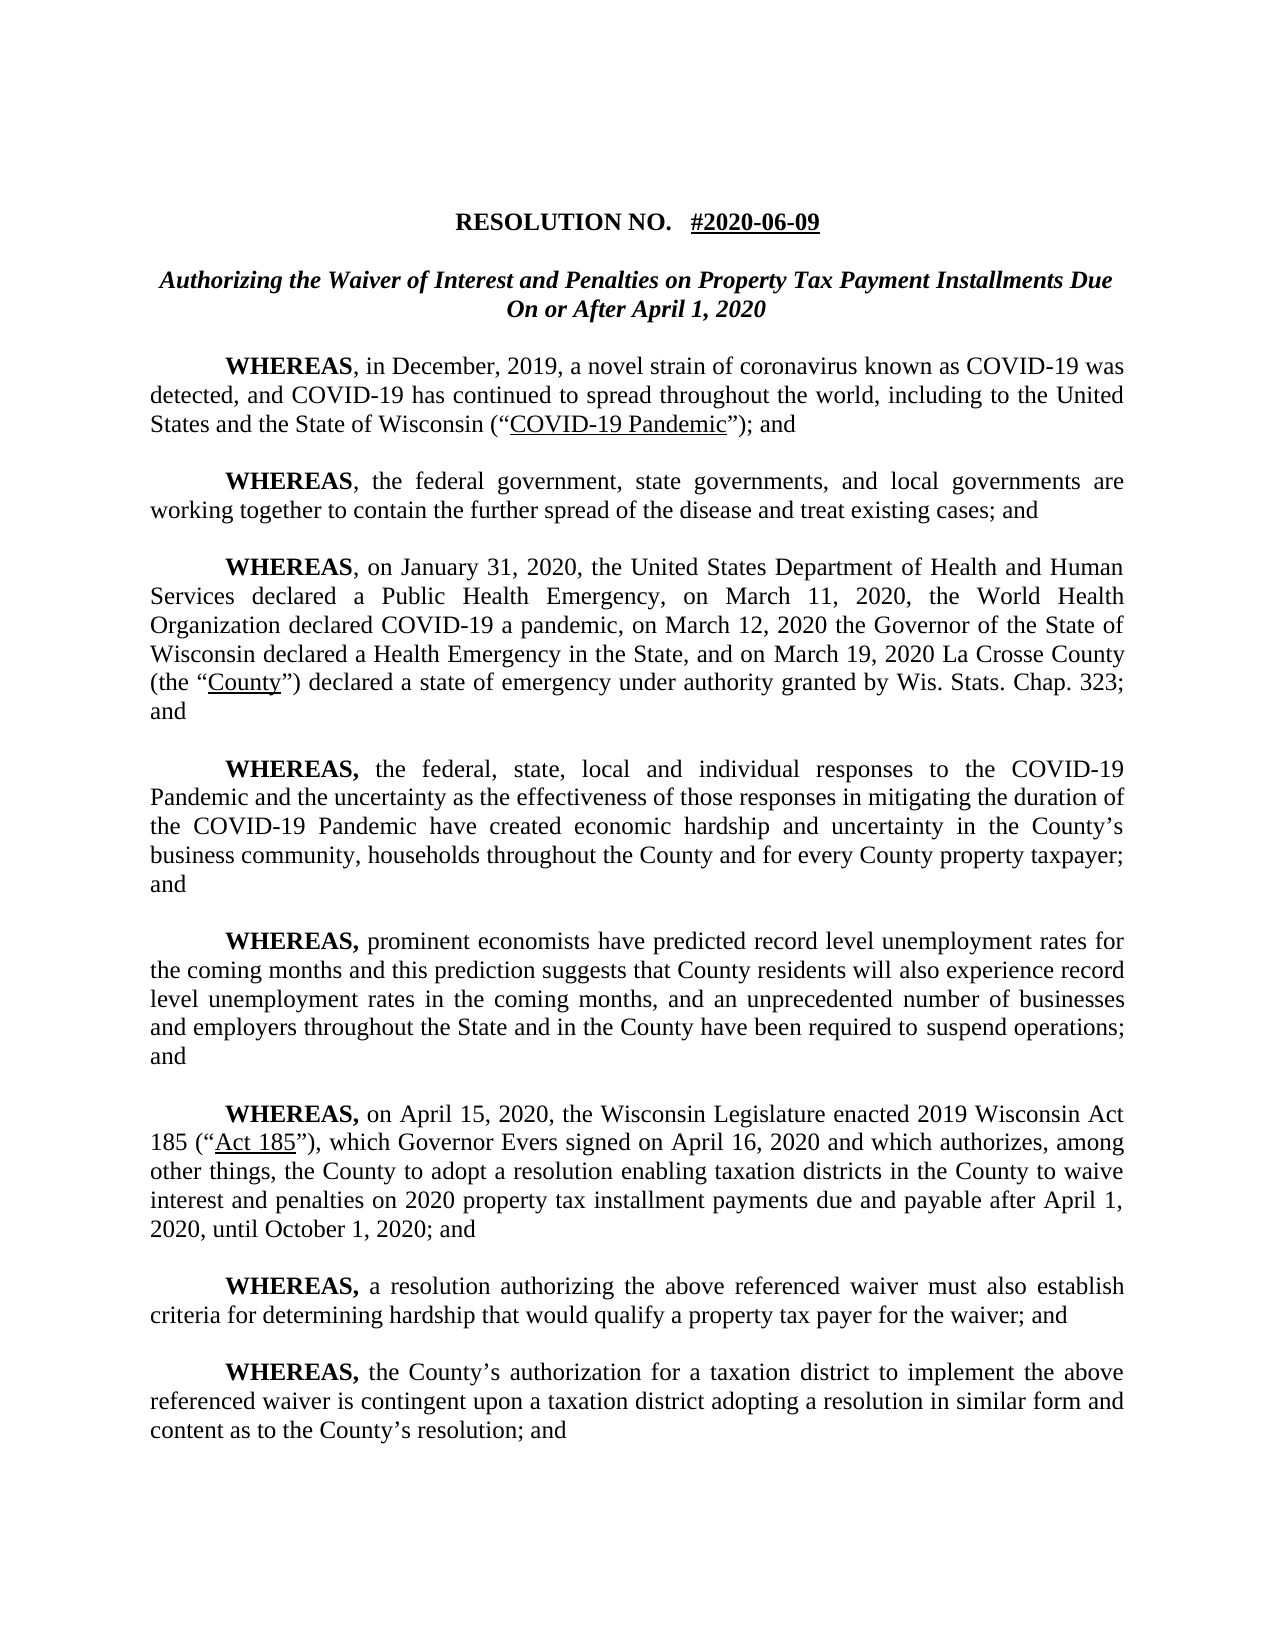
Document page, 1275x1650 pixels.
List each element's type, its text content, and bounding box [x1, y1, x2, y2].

text RESOLUTION NO. #2020-06-09 [150, 207, 1125, 236]
text WHEREAS, the federal, state, local and individual responses to the COVID-19 Pandemic and the uncertainty as the effectiveness of those responses in mitigating the duration of the COVID-19 Pandemic have created economic hardship and uncertainty in the County’s business community, households throughout the County and for every County property taxpayer; and [150, 754, 1125, 897]
text WHEREAS, a resolution authorizing the above referenced waiver must also establish criteria for determining hardship that would qualify a property tax payer for the waiver; and [150, 1271, 1125, 1329]
text Authorizing the Waiver of Interest and Penalties on Property Tax Payment Installments Due On or After April 1, 2020 [150, 265, 1125, 322]
text WHEREAS, the federal government, state governments, and local governments are working together to contain the further spread of the disease and treat existing cases; and [150, 466, 1125, 524]
text WHEREAS, on April 15, 2020, the Wisconsin Legislature enacted 2019 Wisconsin Act 185 (“Act 185”), which Governor Evers signed on April 16, 2020 and which authorizes, among other things, the County to adopt a resolution enabling taxation districts in the County to waive interest and penalties on 2020 property tax installment payments due and payable after April 1, 2020, until October 1, 2020; and [150, 1099, 1125, 1242]
text WHEREAS, the County’s authorization for a taxation district to implement the above referenced waiver is contingent upon a taxation district adopting a resolution in similar form and content as to the County’s resolution; and [150, 1357, 1125, 1444]
text WHEREAS, in December, 2019, a novel strain of coronavirus known as COVID-19 was detected, and COVID-19 has continued to spread throughout the world, including to the United States and the State of Wisconsin (“COVID-19 Pandemic”); and [150, 351, 1125, 437]
text WHEREAS, on January 31, 2020, the United States Department of Health and Human Services declared a Public Health Emergency, on March 11, 2020, the World Health Organization declared COVID-19 a pandemic, on March 12, 2020 the Governor of the State of Wisconsin declared a Health Emergency in the State, and on March 19, 2020 La Crosse County (the “County”) declared a state of emergency under authority granted by Wis. Stats. Chap. 323; and [150, 552, 1125, 725]
text WHEREAS, prominent economists have predicted record level unemployment rates for the coming months and this prediction suggests that County residents will also experience record level unemployment rates in the coming months, and an unprecedented number of businesses and employers throughout the State and in the County have been required to suspend operations; and [150, 926, 1125, 1070]
